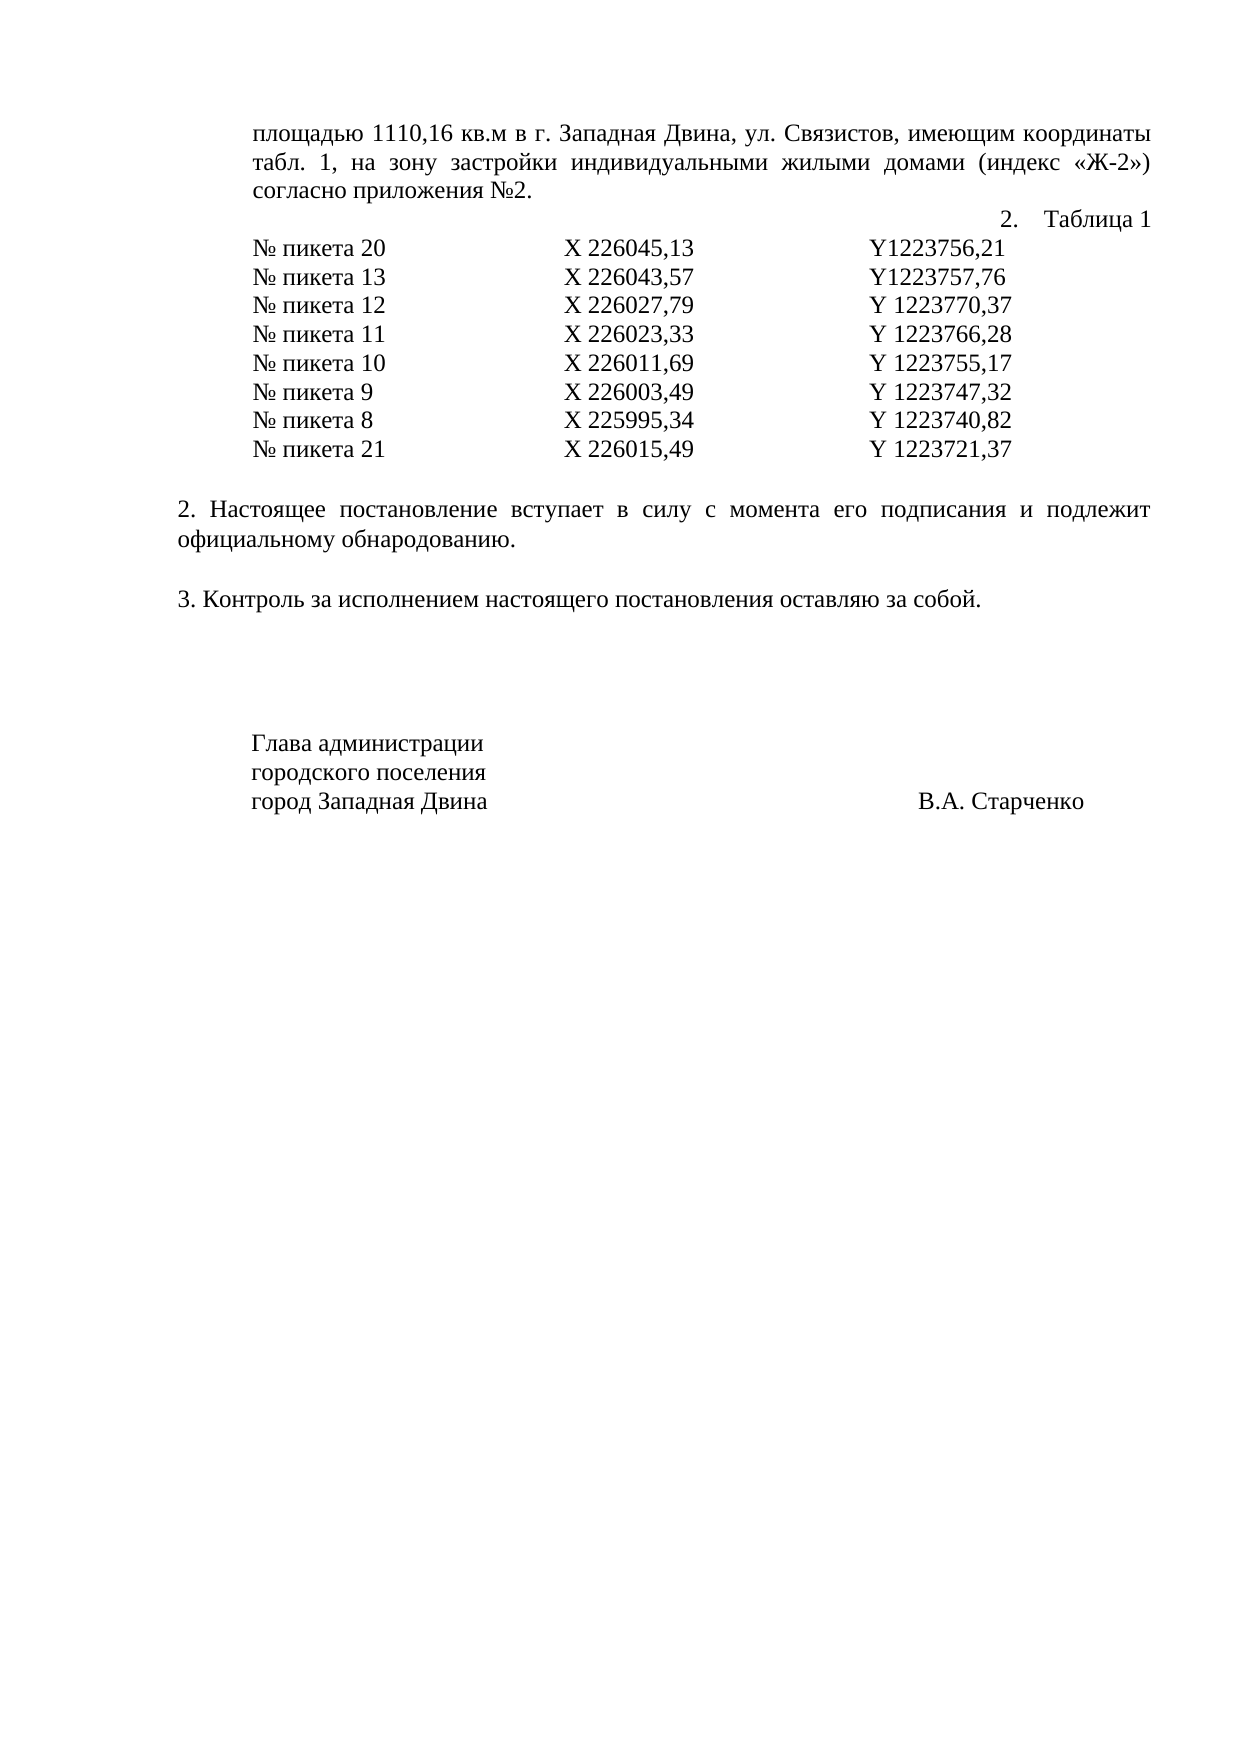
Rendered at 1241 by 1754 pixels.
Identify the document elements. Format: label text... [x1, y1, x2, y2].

text городского поселения [251, 757, 1152, 786]
table_cell Y1223757,76 [858, 262, 1163, 291]
table_cell Х 226015,49 [552, 434, 858, 463]
table_cell № пикета 12 [241, 291, 552, 319]
text Глава администрации [251, 728, 1152, 757]
table_cell Х 226023,33 [552, 319, 858, 348]
table_cell Х 226027,79 [552, 291, 858, 319]
list Таблица 1 [215, 204, 1152, 233]
table_cell № пикета 8 [241, 406, 552, 434]
table_cell № пикета 10 [241, 348, 552, 377]
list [252, 118, 1152, 204]
table_header Х 226045,13 [552, 233, 858, 262]
table_header Y1223756,21 [858, 233, 1163, 262]
text город Западная Двина В.А. Старченко [251, 786, 1152, 815]
table_cell Y 1223740,82 [858, 406, 1163, 434]
table_cell Y 1223770,37 [858, 291, 1163, 319]
table_cell № пикета 21 [241, 434, 552, 463]
table_cell № пикета 13 [241, 262, 552, 291]
table_cell Y 1223755,17 [858, 348, 1163, 377]
table_cell Х 226043,57 [552, 262, 858, 291]
table_cell № пикета 9 [241, 377, 552, 406]
table_cell Х 226011,69 [552, 348, 858, 377]
table_cell Х 226003,49 [552, 377, 858, 406]
table_cell Y 1223721,37 [858, 434, 1163, 463]
table_cell № пикета 11 [241, 319, 552, 348]
table_header № пикета 20 [241, 233, 552, 262]
table_cell Х 225995,34 [552, 406, 858, 434]
table_cell Y 1223747,32 [858, 377, 1163, 406]
text 3. Контроль за исполнением настоящего постановления оставляю за собой. [177, 582, 1152, 613]
text 2. Настоящее постановление вступает в силу с момента его подписания и подлежит официальному обнародованию. [177, 492, 1152, 553]
table_cell Y 1223766,28 [858, 319, 1163, 348]
